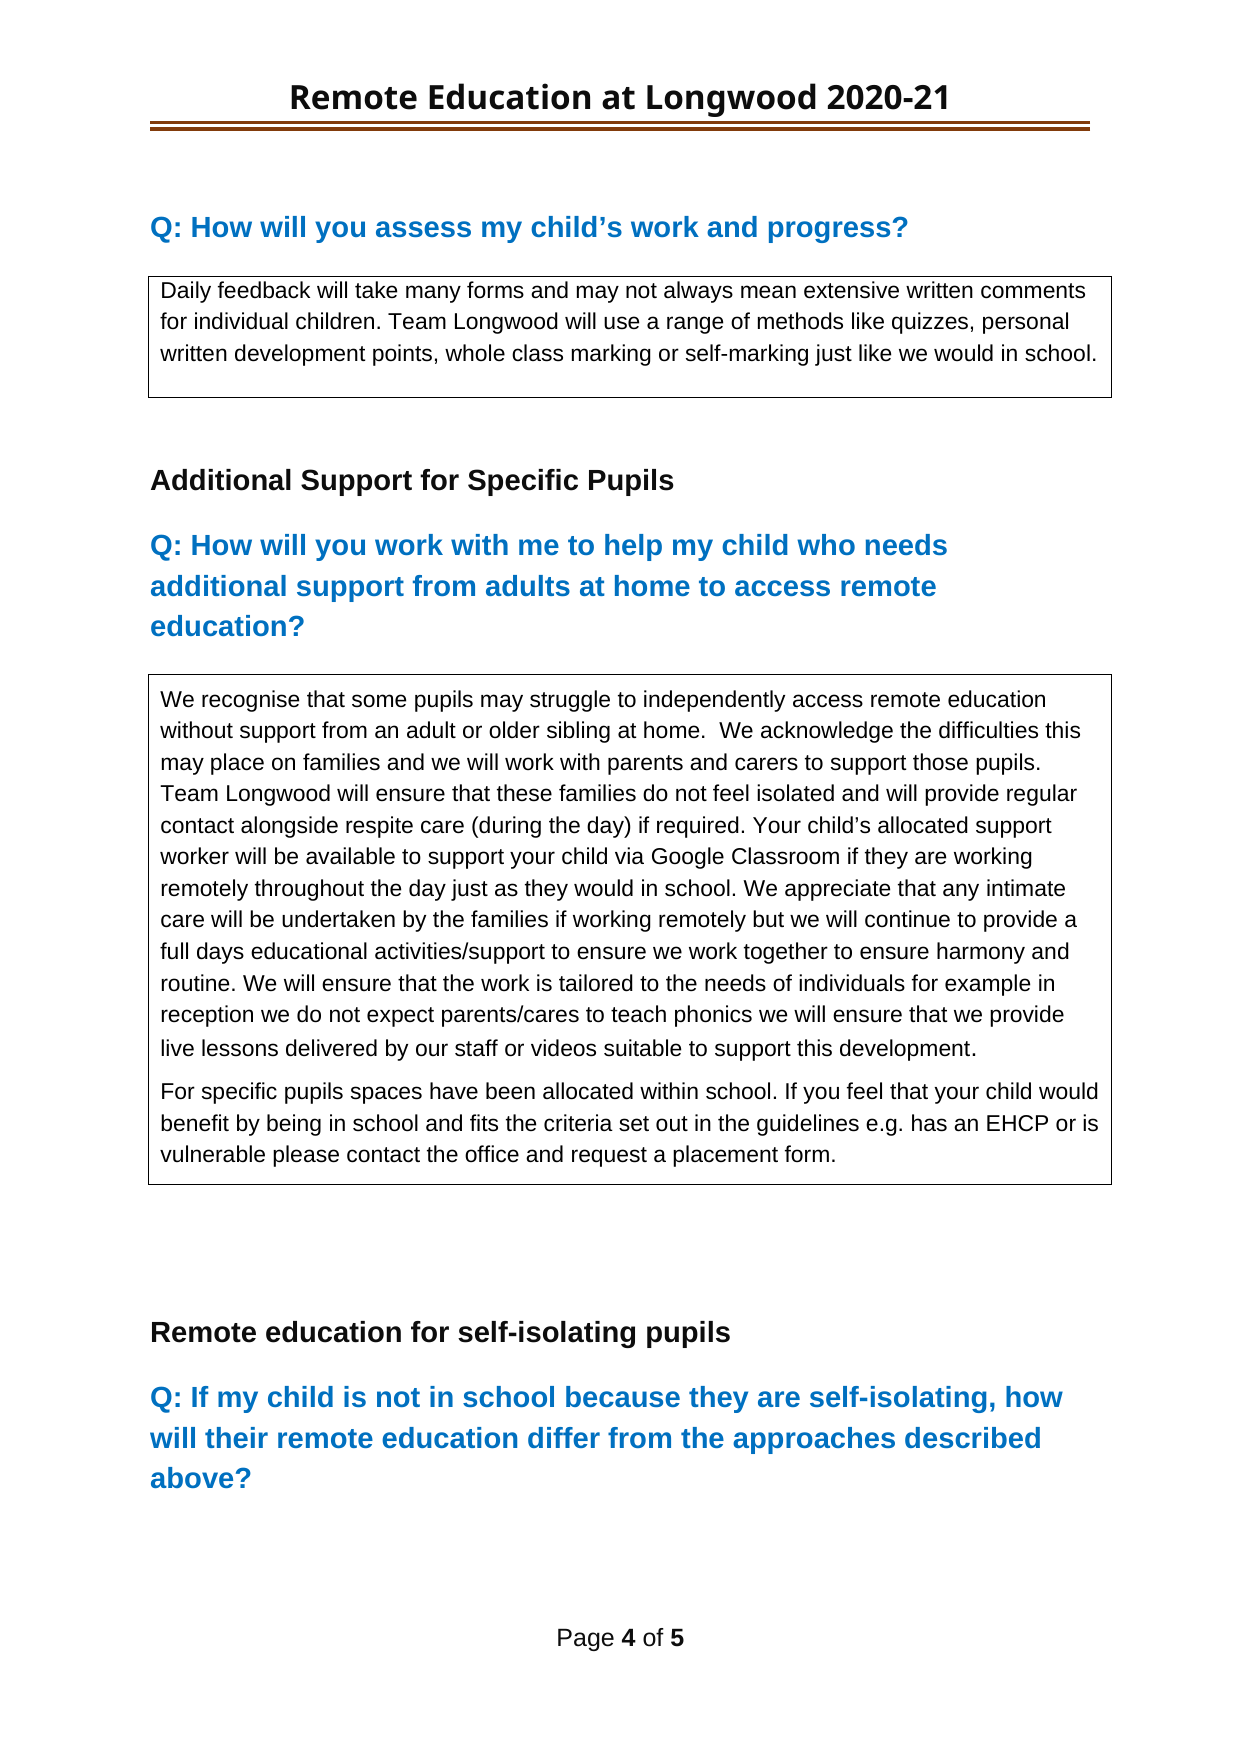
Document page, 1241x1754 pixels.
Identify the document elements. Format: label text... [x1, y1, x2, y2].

text Q: How will you assess my child’s work and progress? [150, 211, 1090, 244]
text Q: If my child is not in school because they are self-isolating, how will their remote education differ from the approaches described above? [150, 1380, 1090, 1494]
text Q: How will you work with me to help my child who needs additional support from adults at home to access remote education? [150, 528, 1090, 642]
text Additional Support for Specific Pupils [150, 463, 1090, 497]
table_header We recognise that some pupils may struggle to independently access remote education without support from an adult or older sibling at home. We acknowledge the difficulties this may place on families and we will work with parents and carers to support those pupils. Team Longwood will ensure that these families do not feel isolated and will provide regular contact alongside respite care (during the day) if required. Your child’s allocated support worker will be available to support your child via Google Classroom if they are working remotely throughout the day just as they would in school. We appreciate that any intimate care will be undertaken by the families if working remotely but we will continue to provide a full days educational activities/support to ensure we work together to ensure harmony and routine. We will ensure that the work is tailored to the needs of individuals for example in reception we do not expect parents/cares to teach phonics we will ensure that we provide live lessons delivered by our staff or videos suitable to support this development. For specific pupils spaces have been allocated within school. If you feel that your child would benefit by being in school and fits the criteria set out in the guidelines e.g. has an EHCP or is vulnerable please contact the office and request a placement form. [149, 675, 1111, 1184]
text Remote education for self-isolating pupils [150, 1315, 1090, 1349]
table_header Daily feedback will take many forms and may not always mean extensive written comments for individual children. Team Longwood will use a range of methods like quizzes, personal written development points, whole class marking or self-marking just like we would in school. [149, 277, 1111, 397]
